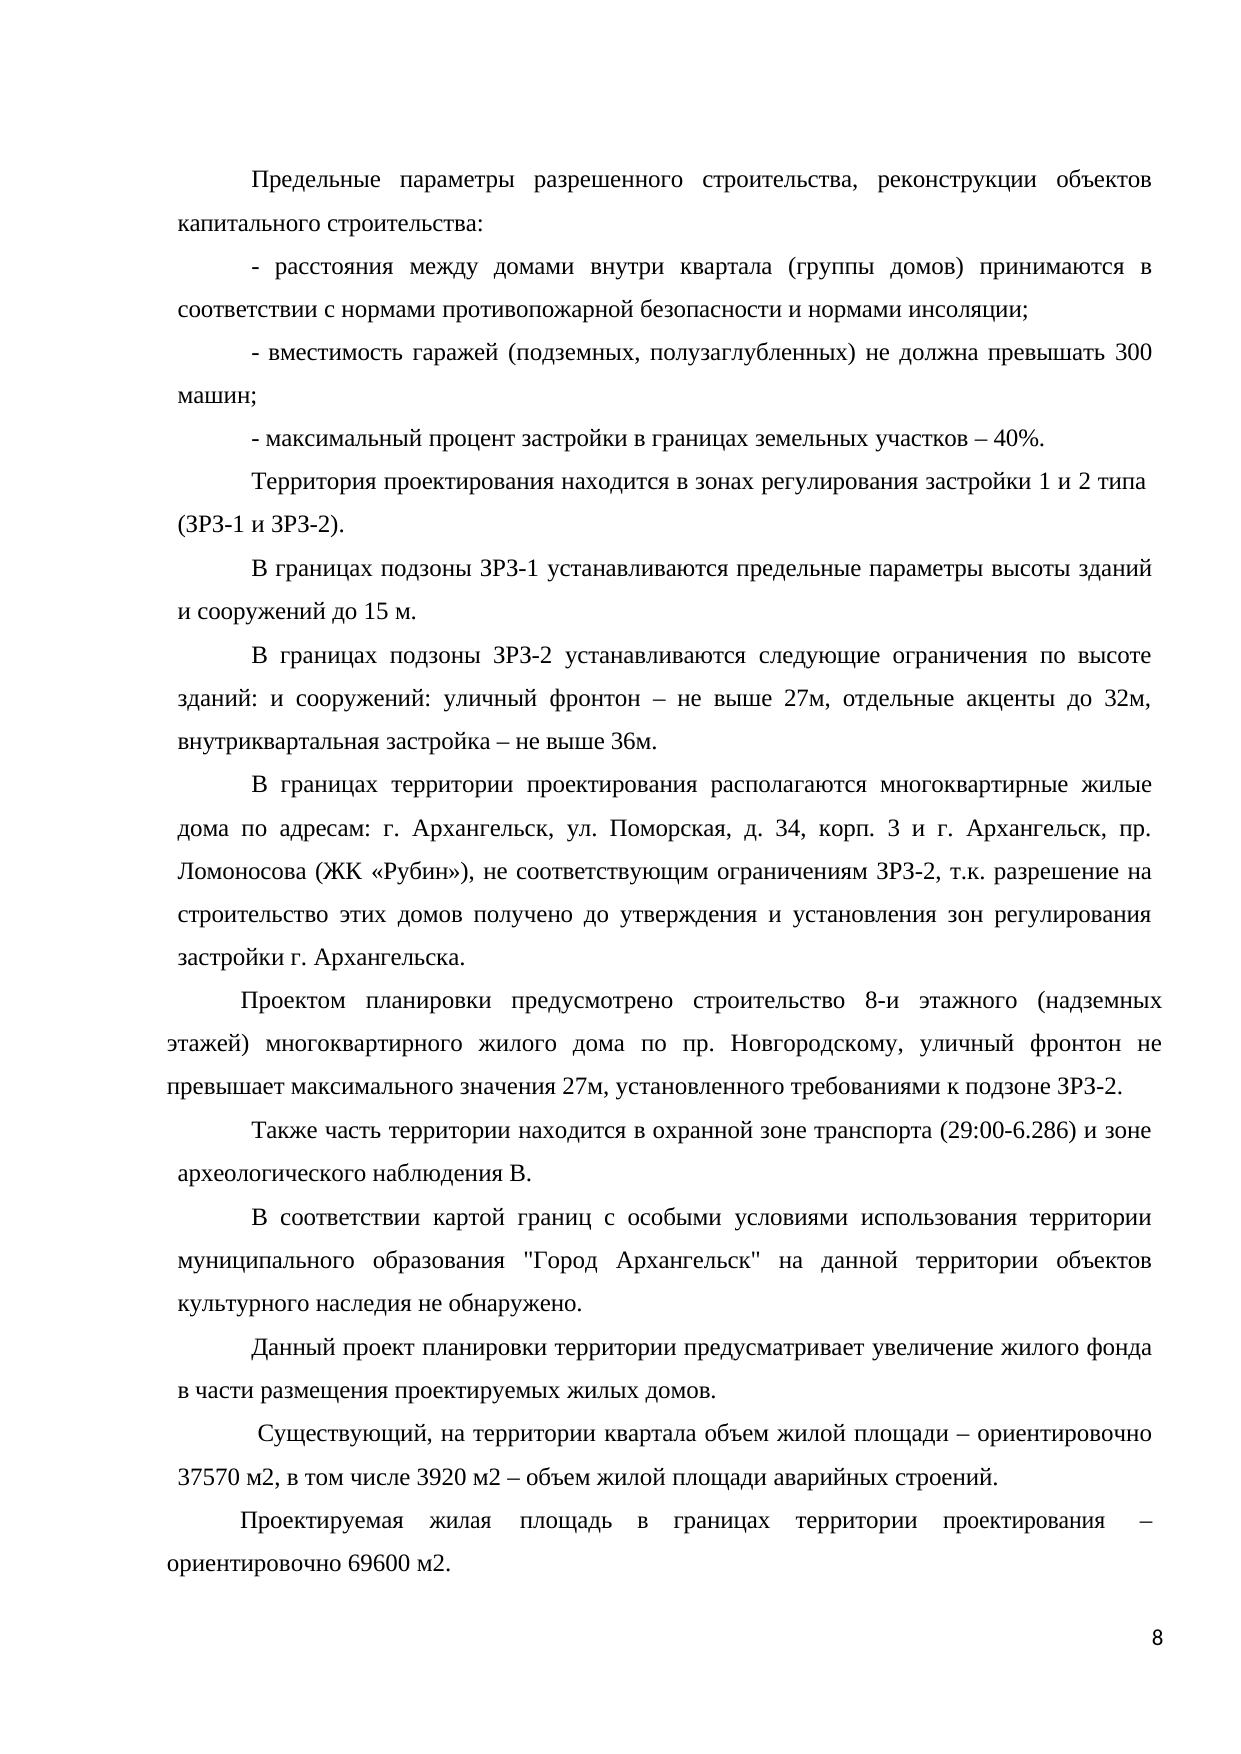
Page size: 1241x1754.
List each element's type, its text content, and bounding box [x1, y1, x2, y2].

list вместимость гаражей (подземных, полузаглубленных) не должна превышать 300 машин; [177, 337, 1152, 409]
text Проектируемая жилая площадь в границах территории проектирования – [228, 1505, 1163, 1534]
text Данный проект планировки территории предусматривает увеличение жилого фонда в части размещения проектируемых жилых домов. [177, 1332, 1152, 1404]
text В границах территории проектирования располагаются многоквартирные жилые дома по адресам: г. Архангельск, ул. Поморская, д. 34, корп. 3 и г. Архангельск, пр. Ломоносова (ЖК «Рубин»), не соответствующим ограничениям ЗРЗ-2, т.к. разрешение на строительство этих домов получено до утверждения и установления зон регулирования застройки г. Архангельска. [177, 769, 1152, 971]
list максимальный процент застройки в границах земельных участков – 40%. [251, 423, 1163, 452]
text ориентировочно 69600 м2. [167, 1548, 1163, 1577]
text В границах подзоны ЗРЗ-2 устанавливаются следующие ограничения по высоте зданий: и сооружений: уличный фронтон – не выше 27м, отдельные акценты до 32м, внутриквартальная застройка – не выше 36м. [177, 640, 1152, 755]
list расстояния между домами внутри квартала (группы домов) принимаются в соответствии с нормами противопожарной безопасности и нормами инсоляции; [177, 251, 1152, 323]
text Также часть территории находится в охранной зоне транспорта (29:00-6.286) и зоне археологического наблюдения В. [177, 1115, 1152, 1187]
text В границах подзоны ЗРЗ-1 устанавливаются предельные параметры высоты зданий и сооружений до 15 м. [177, 553, 1152, 624]
text Территория проектирования находится в зонах регулирования застройки 1 и 2 типа [251, 466, 1163, 495]
text Проектом планировки предусмотрено строительство 8-и этажного (надземных этажей) многоквартирного жилого дома по пр. Новгородскому, уличный фронтон не превышает максимального значения 27м, установленного требованиями к подзоне ЗРЗ-2. [167, 985, 1163, 1100]
text Предельные параметры разрешенного строительства, реконструкции объектов капитального строительства: [177, 164, 1152, 236]
text (ЗРЗ-1 и ЗРЗ-2). [177, 509, 1163, 538]
text Существующий, на территории квартала объем жилой площади – ориентировочно 37570 м2, в том числе 3920 м2 – объем жилой площади аварийных строений. [177, 1418, 1152, 1490]
text В соответствии картой границ с особыми условиями использования территории муниципального образования "Город Архангельск" на данной территории объектов культурного наследия не обнаружено. [177, 1202, 1152, 1317]
